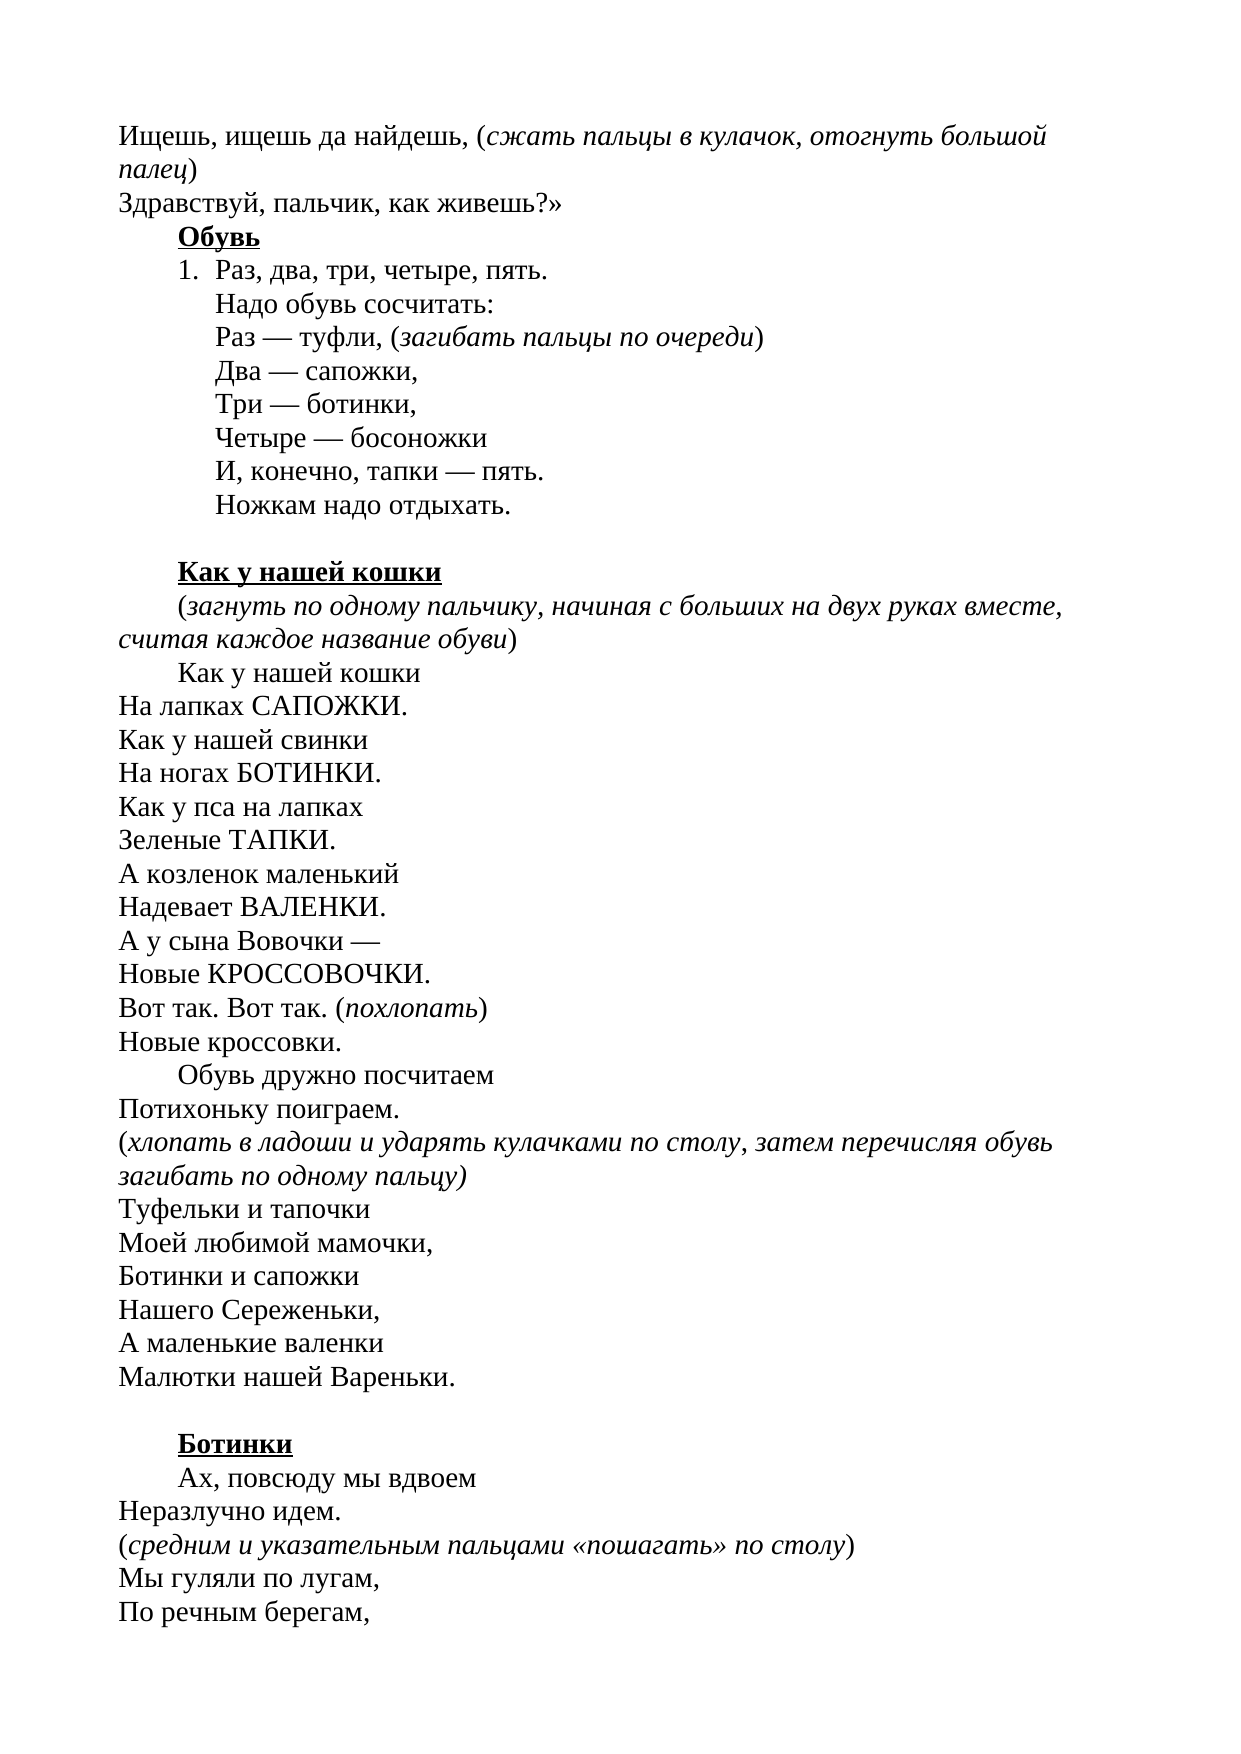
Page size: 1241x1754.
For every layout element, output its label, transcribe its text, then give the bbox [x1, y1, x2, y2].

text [118, 118, 1107, 219]
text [118, 1460, 1107, 1627]
text Как у нашей кошки [118, 554, 1107, 588]
text Ботинки [118, 1426, 1107, 1460]
text (загнуть по одному пальчику, начиная с больших на двух руках вместе, считая каждое название обуви) [118, 588, 1107, 655]
text Как у нашей кошки На лапках САПОЖКИ. Как у нашей свинки На ногах БОТИНКИ. Как у пса на лапках Зеленые ТАПКИ. А козленок маленький Надевает ВАЛЕНКИ. А у сына Вовочки — Новые КРОССОВОЧКИ. Вот так. Вот так. (похлопать) Новые кроссовки. [118, 655, 1107, 1057]
text Обувь [118, 219, 1107, 252]
text Обувь дружно посчитаем Потихоньку поиграем. (хлопать в ладоши и ударять кулачками по столу, затем перечисляя обувь загибать по одному пальцу) Туфельки и тапочки Моей любимой мамочки, Ботинки и сапожки Нашего Сереженьки, А маленькие валенки Малютки нашей Вареньки. [118, 1057, 1107, 1393]
list Раз, два, три, четыре, пять. Надо обувь сосчитать: Раз — туфли, (загибать пальцы по очереди) Два — сапожки, Три — ботинки, Четыре — босоножки И, конечно, тапки — пять. Ножкам надо отдыхать. [177, 252, 1107, 521]
